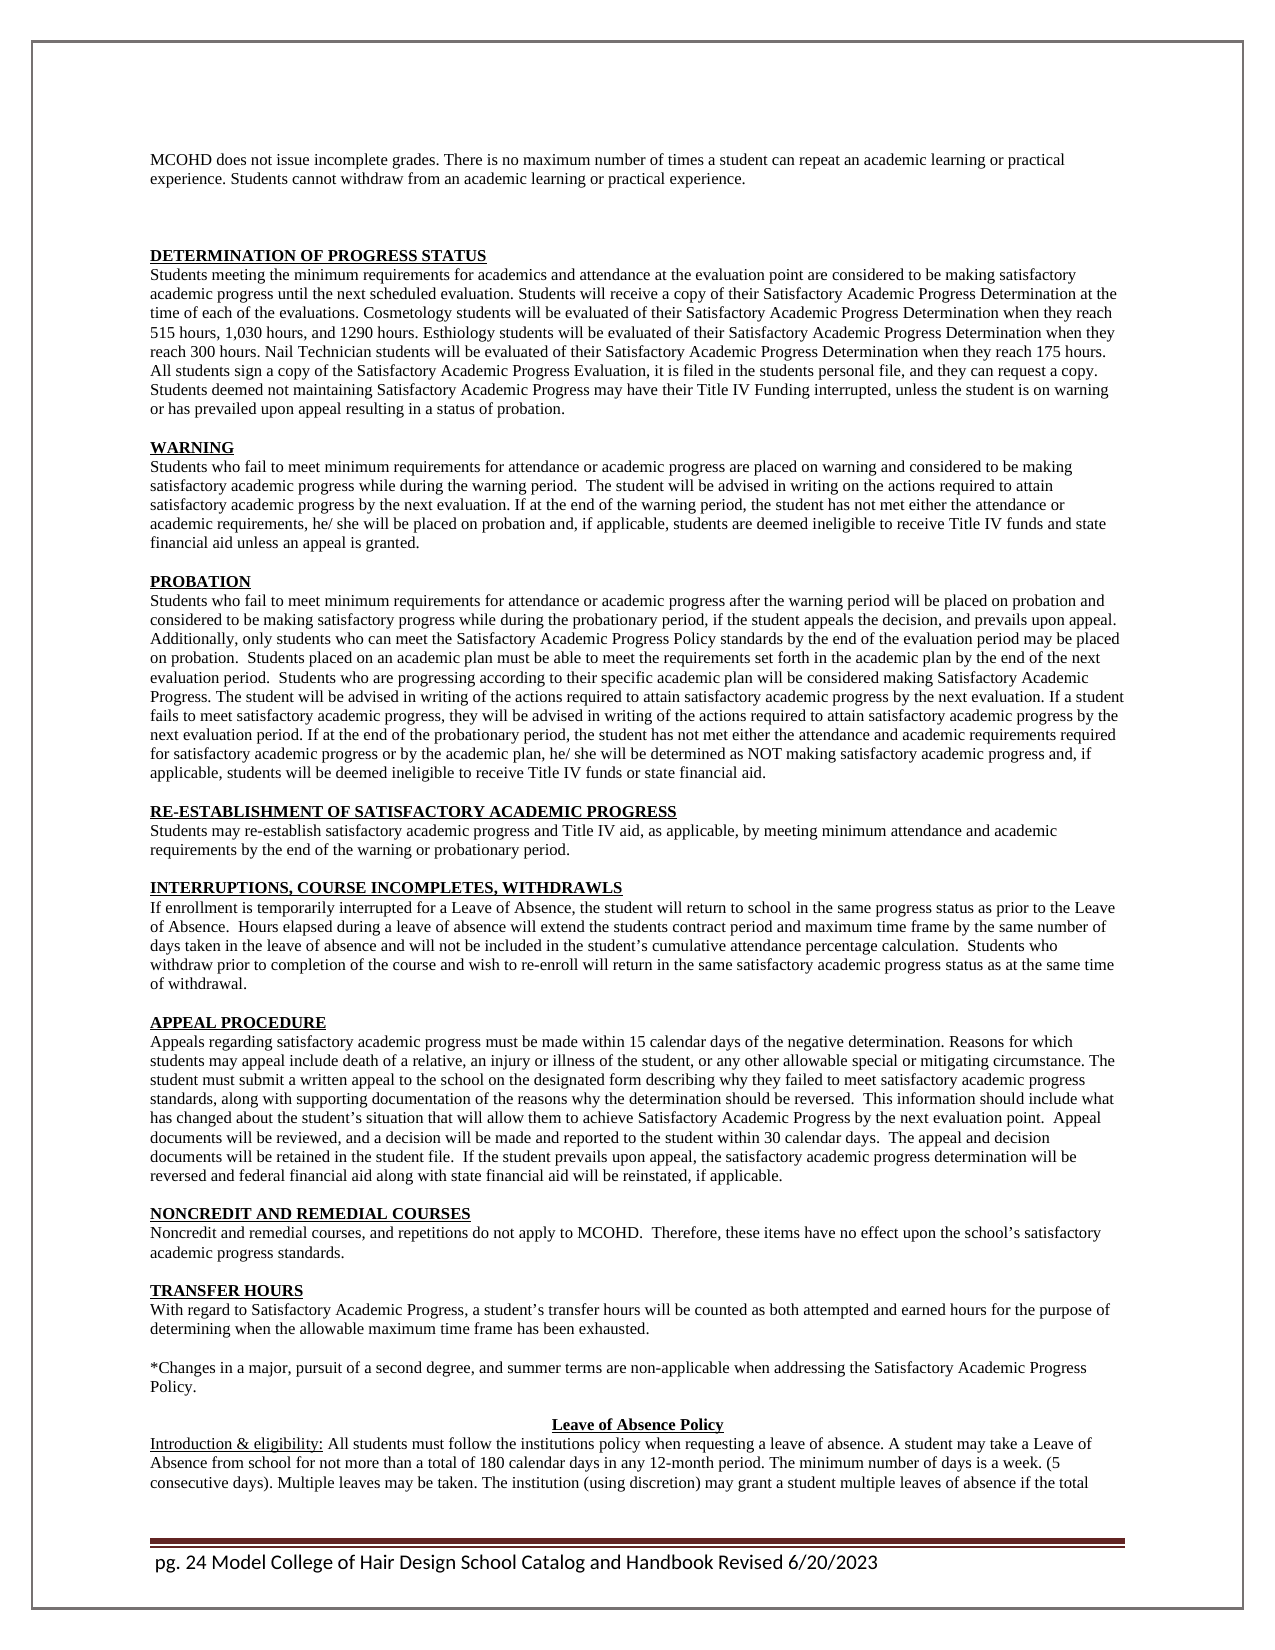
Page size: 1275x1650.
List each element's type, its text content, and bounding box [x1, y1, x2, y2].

text WARNING Students who fail to meet minimum requirements for attendance or academic progress are placed on warning and considered to be making satisfactory academic progress while during the warning period. The student will be advised in writing on the actions required to attain satisfactory academic progress by the next evaluation. If at the end of the warning period, the student has not met either the attendance or academic requirements, he/ she will be placed on probation and, if applicable, students are deemed ineligible to receive Title IV funds and state financial aid unless an appeal is granted. [150, 437, 1125, 552]
text DETERMINATION OF PROGRESS STATUS Students meeting the minimum requirements for academics and attendance at the evaluation point are considered to be making satisfactory academic progress until the next scheduled evaluation. Students will receive a copy of their Satisfactory Academic Progress Determination at the time of each of the evaluations. Cosmetology students will be evaluated of their Satisfactory Academic Progress Determination when they reach 515 hours, 1,030 hours, and 1290 hours. Esthiology students will be evaluated of their Satisfactory Academic Progress Determination when they reach 300 hours. Nail Technician students will be evaluated of their Satisfactory Academic Progress Determination when they reach 175 hours. All students sign a copy of the Satisfactory Academic Progress Evaluation, it is filed in the students personal file, and they can request a copy. Students deemed not maintaining Satisfactory Academic Progress may have their Title IV Funding interrupted, unless the student is on warning or has prevailed upon appeal resulting in a status of probation. [150, 246, 1125, 418]
text NONCREDIT AND REMEDIAL COURSES Noncredit and remedial courses, and repetitions do not apply to MCOHD. Therefore, these items have no effect upon the school’s satisfactory academic progress standards. [150, 1204, 1125, 1262]
text INTERRUPTIONS, COURSE INCOMPLETES, WITHDRAWLS [150, 878, 1125, 897]
text Leave of Absence Policy [150, 1415, 1125, 1434]
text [150, 1434, 1125, 1492]
text TRANSFER HOURS With regard to Satisfactory Academic Progress, a student’s transfer hours will be counted as both attempted and earned hours for the purpose of determining when the allowable maximum time frame has been exhausted. [150, 1281, 1125, 1338]
text APPEAL PROCEDURE [150, 1012, 1125, 1032]
text RE-ESTABLISHMENT OF SATISFACTORY ACADEMIC PROGRESS Students may re-establish satisfactory academic progress and Title IV aid, as applicable, by meeting minimum attendance and academic requirements by the end of the warning or probationary period. [150, 802, 1125, 859]
text MCOHD does not issue incomplete grades. There is no maximum number of times a student can repeat an academic learning or practical experience. Students cannot withdraw from an academic learning or practical experience. [150, 150, 1125, 188]
text *Changes in a major, pursuit of a second degree, and summer terms are non-applicable when addressing the Satisfactory Academic Progress Policy. [150, 1357, 1125, 1396]
text Appeals regarding satisfactory academic progress must be made within 15 calendar days of the negative determination. Reasons for which students may appeal include death of a relative, an injury or illness of the student, or any other allowable special or mitigating circumstance. The student must submit a written appeal to the school on the designated form describing why they failed to meet satisfactory academic progress standards, along with supporting documentation of the reasons why the determination should be reversed. This information should include what has changed about the student’s situation that will allow them to achieve Satisfactory Academic Progress by the next evaluation point. Appeal documents will be reviewed, and a decision will be made and reported to the student within 30 calendar days. The appeal and decision documents will be retained in the student file. If the student prevails upon appeal, the satisfactory academic progress determination will be reversed and federal financial aid along with state financial aid will be reinstated, if applicable. [150, 1032, 1125, 1185]
text PROBATION Students who fail to meet minimum requirements for attendance or academic progress after the warning period will be placed on probation and considered to be making satisfactory progress while during the probationary period, if the student appeals the decision, and prevails upon appeal. Additionally, only students who can meet the Satisfactory Academic Progress Policy standards by the end of the evaluation period may be placed on probation. Students placed on an academic plan must be able to meet the requirements set forth in the academic plan by the end of the next evaluation period. Students who are progressing according to their specific academic plan will be considered making Satisfactory Academic Progress. The student will be advised in writing of the actions required to attain satisfactory academic progress by the next evaluation. If a student fails to meet satisfactory academic progress, they will be advised in writing of the actions required to attain satisfactory academic progress by the next evaluation period. If at the end of the probationary period, the student has not met either the attendance and academic requirements required for satisfactory academic progress or by the academic plan, he/ she will be determined as NOT making satisfactory academic progress and, if applicable, students will be deemed ineligible to receive Title IV funds or state financial aid. [150, 572, 1125, 782]
text If enrollment is temporarily interrupted for a Leave of Absence, the student will return to school in the same progress status as prior to the Leave of Absence. Hours elapsed during a leave of absence will extend the students contract period and maximum time frame by the same number of days taken in the leave of absence and will not be included in the student’s cumulative attendance percentage calculation. Students who withdraw prior to completion of the course and wish to re-enroll will return in the same satisfactory academic progress status as at the same time of withdrawal. [150, 897, 1125, 993]
